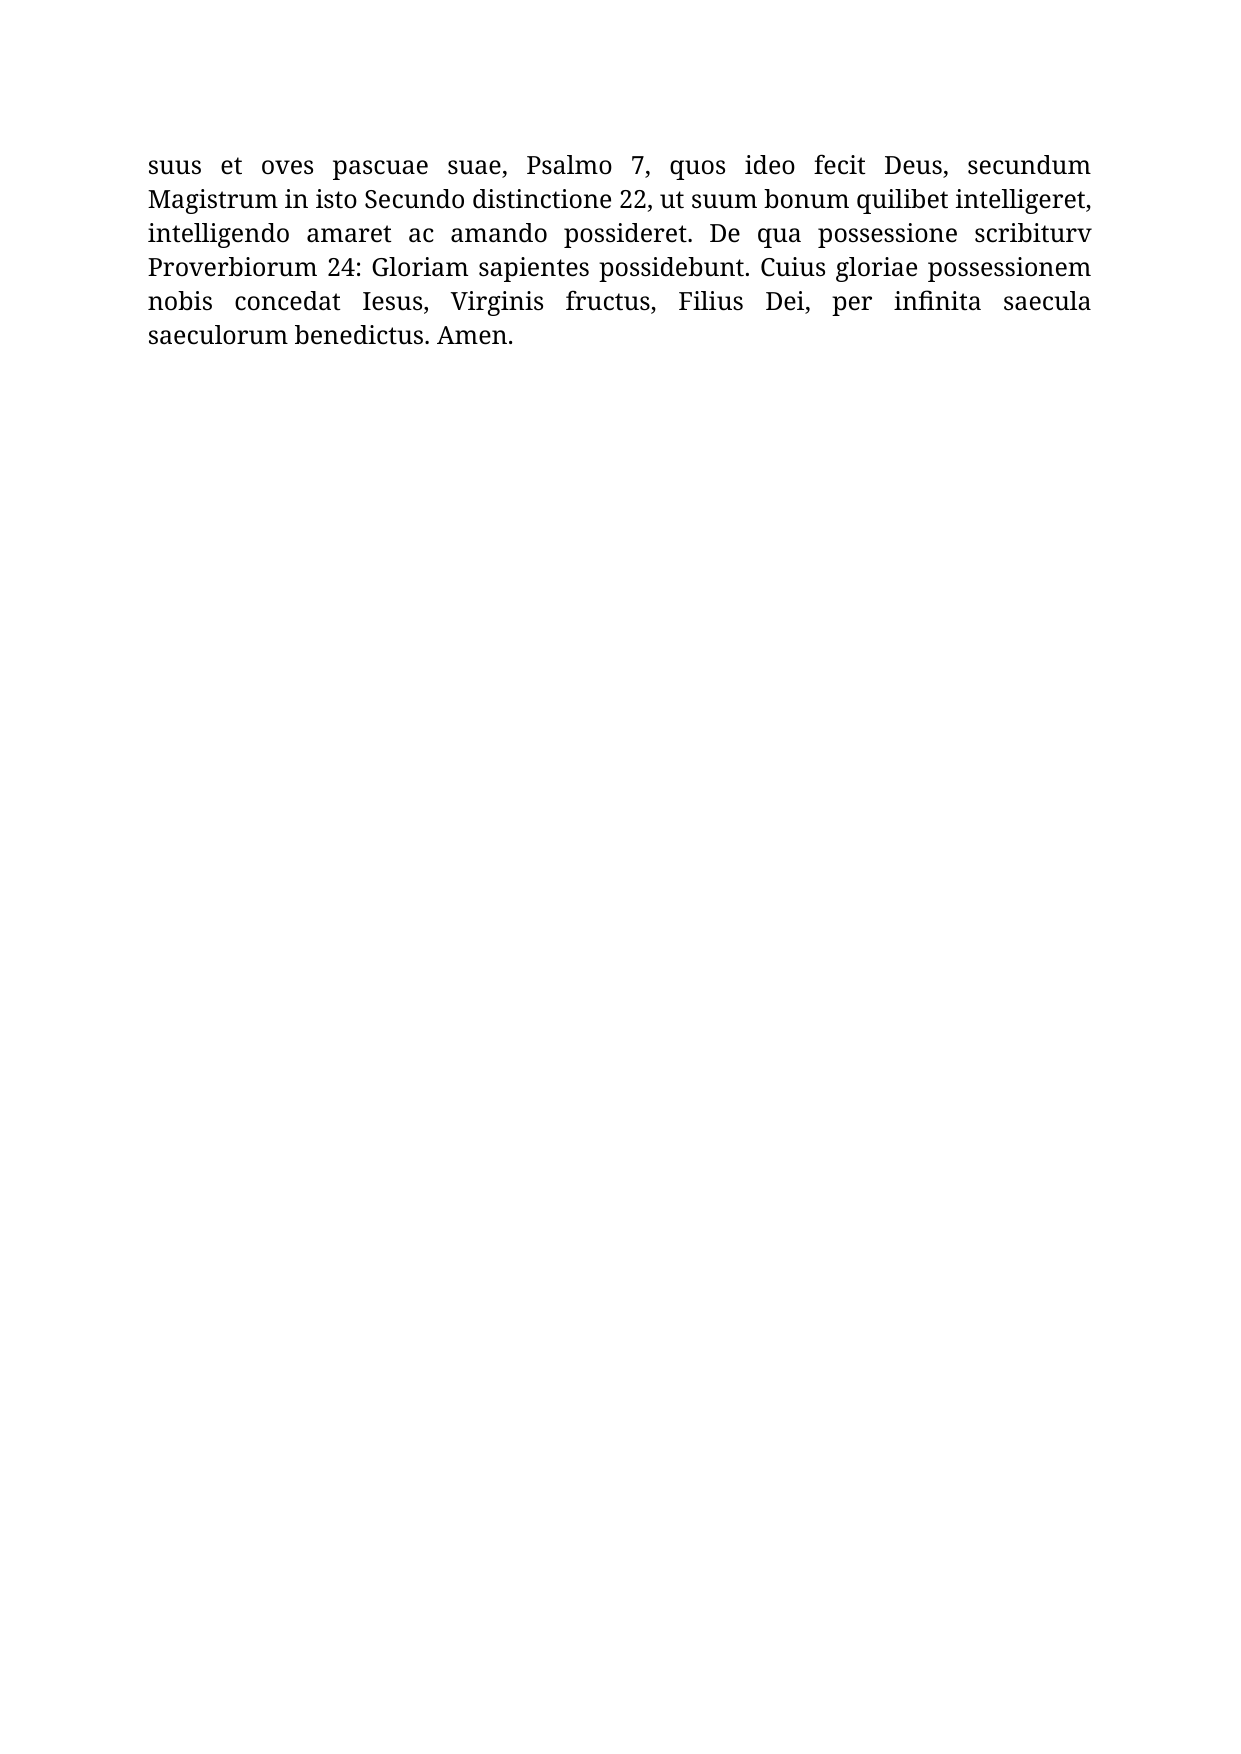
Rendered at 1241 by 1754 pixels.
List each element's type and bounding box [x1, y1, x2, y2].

text [148, 148, 1093, 352]
